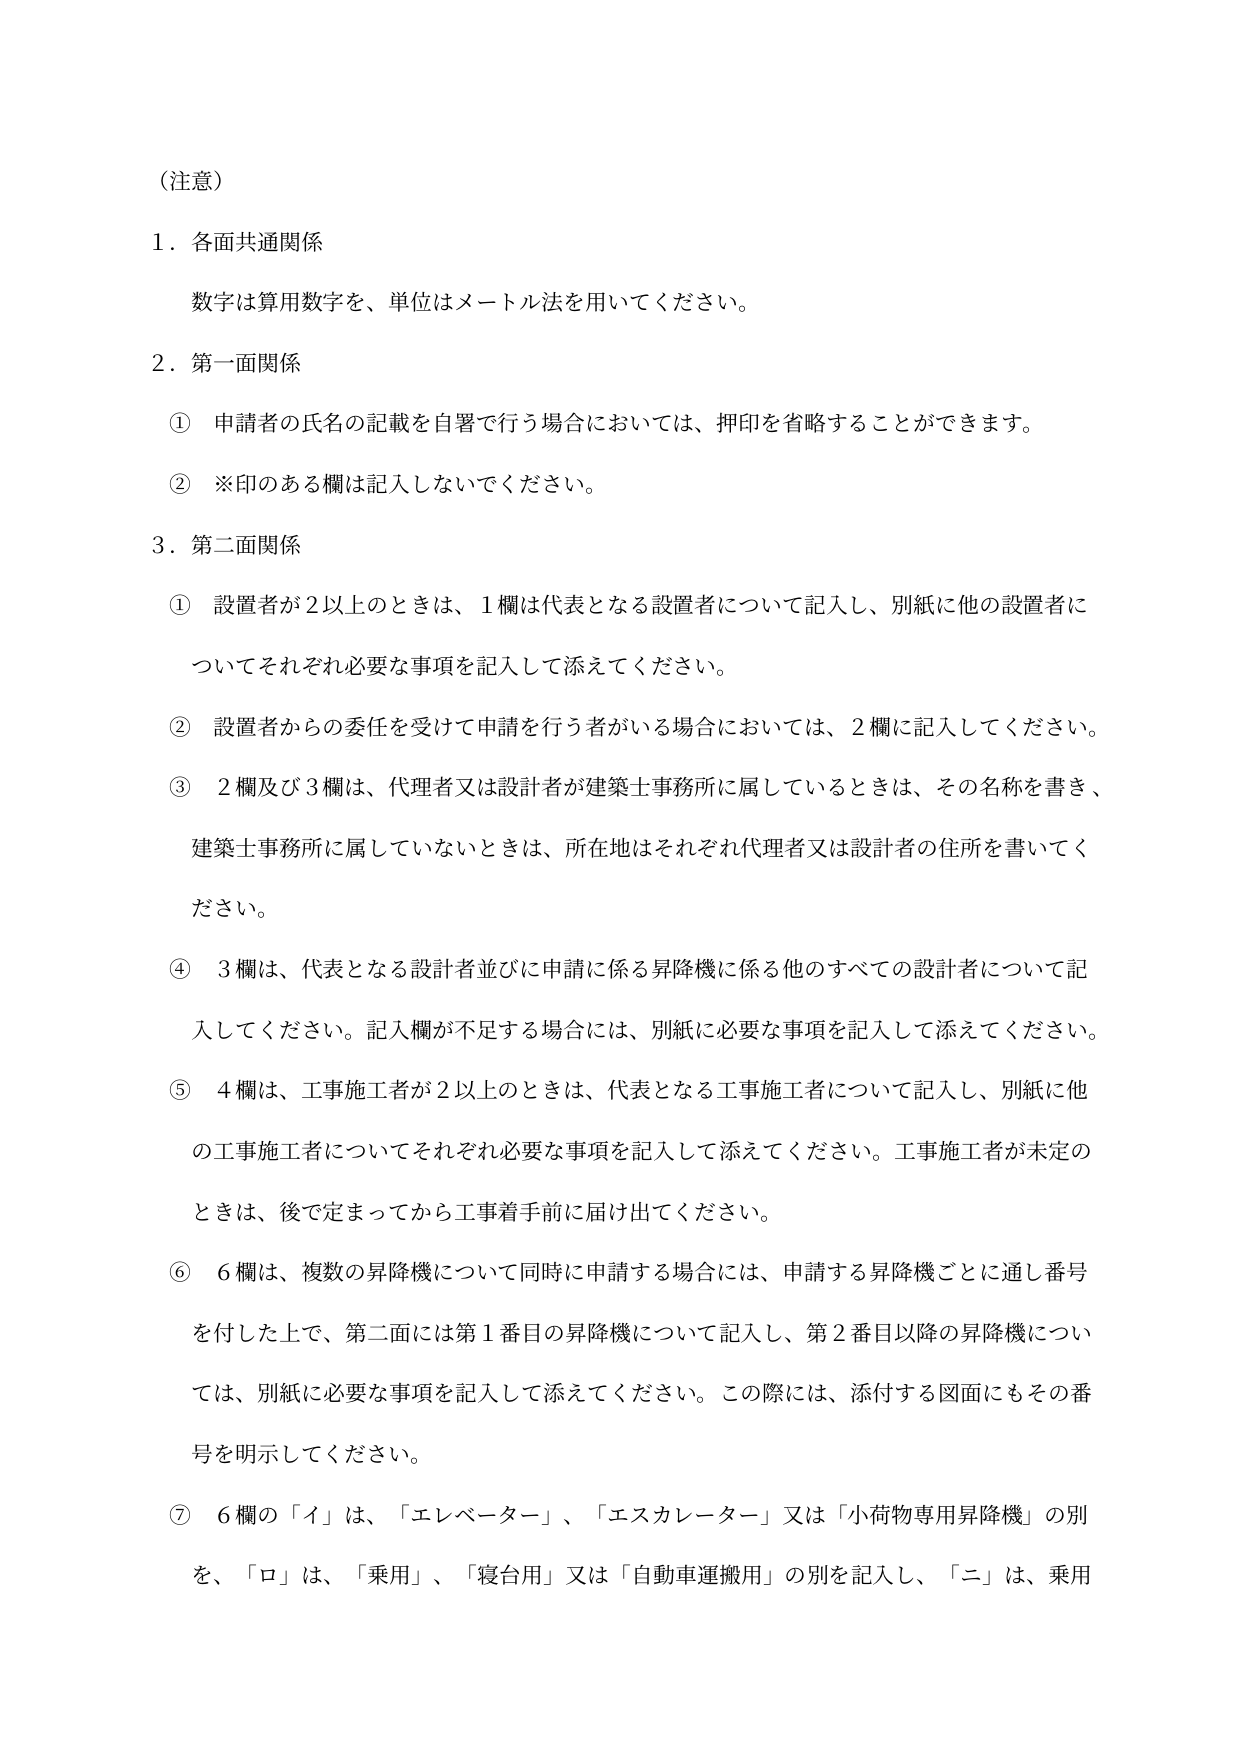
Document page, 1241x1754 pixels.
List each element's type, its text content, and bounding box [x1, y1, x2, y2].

text （注意） [148, 149, 1092, 210]
text １．各面共通関係 [148, 210, 1092, 271]
text ② 設置者からの委任を受けて申請を行う者がいる場合においては、２欄に記入してください。 [148, 695, 1092, 756]
text ④ ３欄は、代表となる設計者並びに申請に係る昇降機に係る他のすべての設計者について記入してください。記入欄が不足する場合には、別紙に必要な事項を記入して添えてください。 [148, 938, 1092, 1059]
text ⑥ ６欄は、複数の昇降機について同時に申請する場合には、申請する昇降機ごとに通し番号を付した上で、第二面には第１番目の昇降機について記入し、第２番目以降の昇降機については、別紙に必要な事項を記入して添えてください。この際には、添付する図面にもその番号を明示してください。 [148, 1241, 1092, 1483]
text ③ ２欄及び３欄は、代理者又は設計者が建築士事務所に属しているときは、その名称を書き、建築士事務所に属していないときは、所在地はそれぞれ代理者又は設計者の住所を書いてください。 [148, 756, 1092, 938]
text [148, 1483, 1092, 1604]
text ⑤ ４欄は、工事施工者が２以上のときは、代表となる工事施工者について記入し、別紙に他の工事施工者についてそれぞれ必要な事項を記入して添えてください。工事施工者が未定のときは、後で定まってから工事着手前に届け出てください。 [148, 1059, 1092, 1241]
text ② ※印のある欄は記入しないでください。 [148, 453, 1092, 513]
text ① 申請者の氏名の記載を自署で行う場合においては、押印を省略することができます。 [148, 392, 1092, 453]
text ２．第一面関係 [148, 331, 1092, 392]
text 数字は算用数字を、単位はメートル法を用いてください。 [148, 271, 1092, 331]
text ① 設置者が２以上のときは、１欄は代表となる設置者について記入し、別紙に他の設置者についてそれぞれ必要な事項を記入して添えてください。 [148, 574, 1092, 695]
text ３．第二面関係 [148, 513, 1092, 574]
